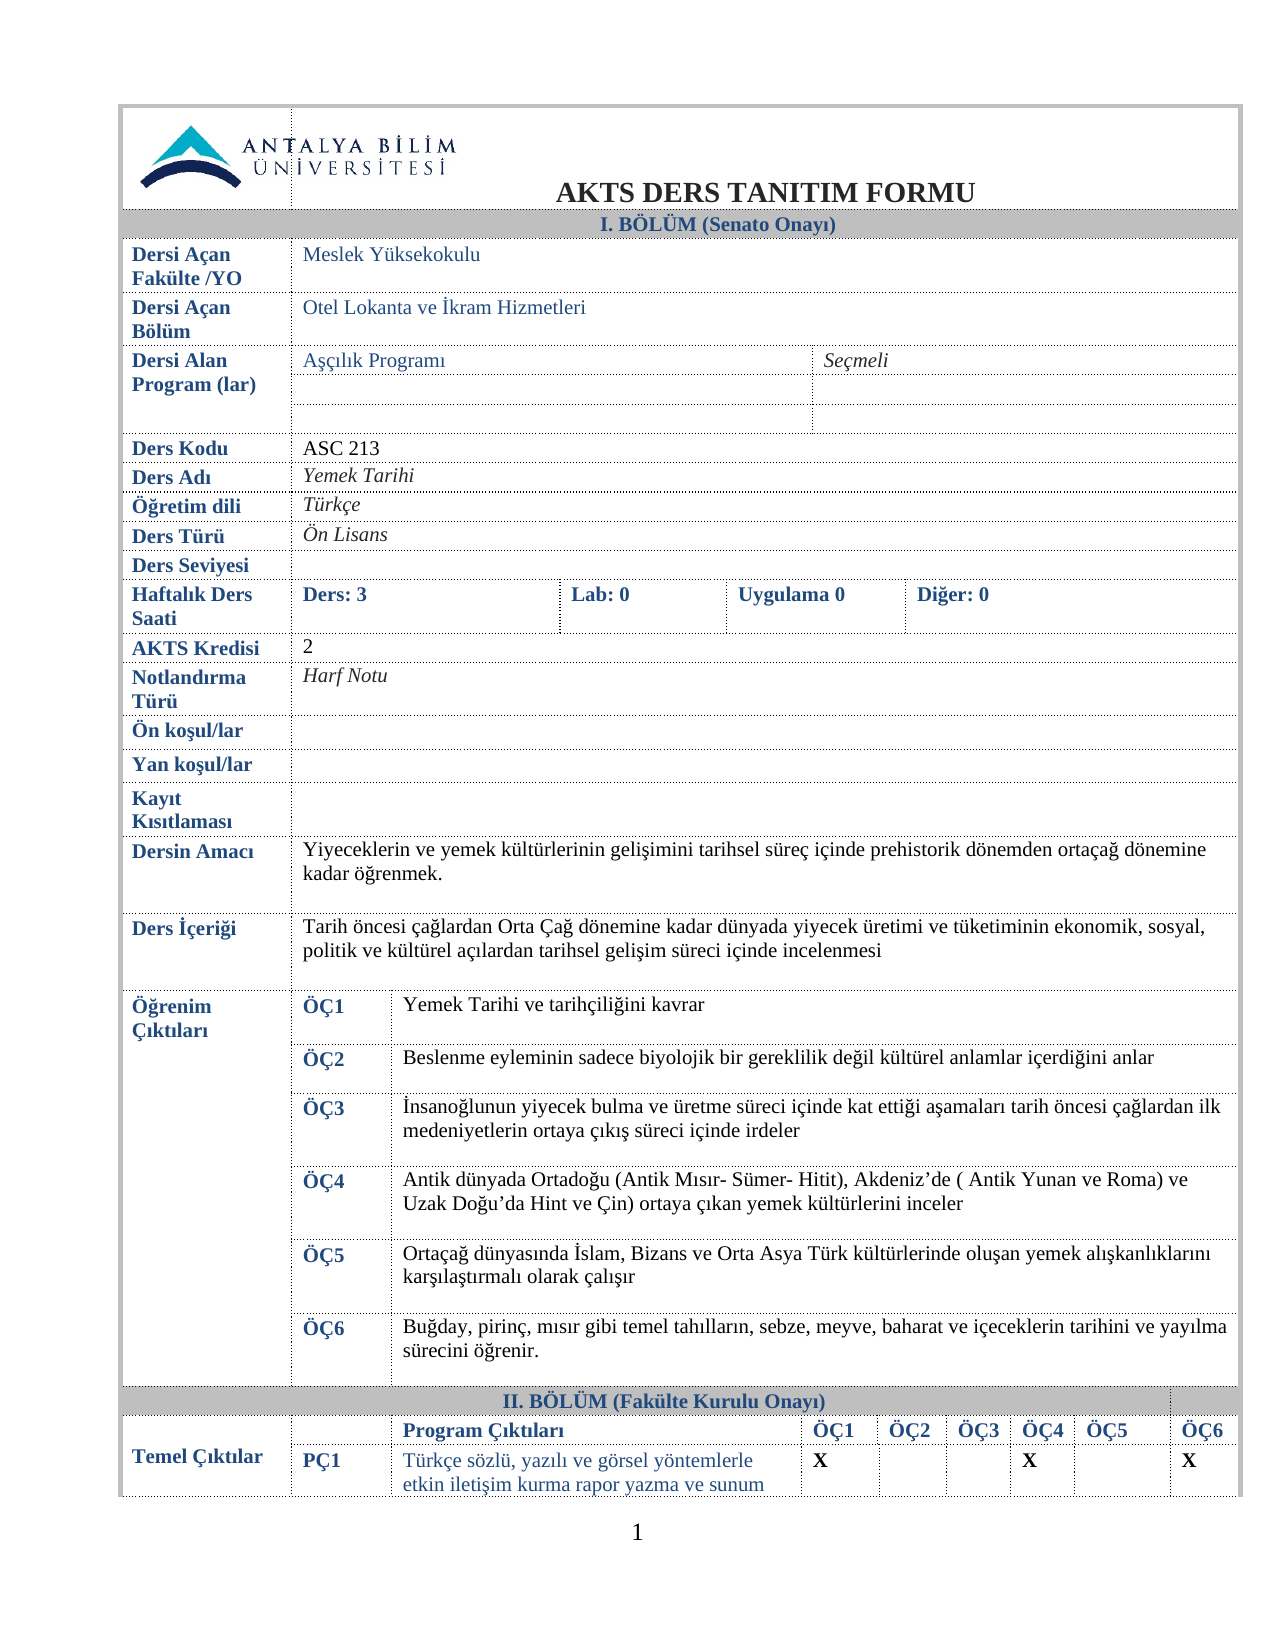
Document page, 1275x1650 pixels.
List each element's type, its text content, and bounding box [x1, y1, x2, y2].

table_cell İnsanoğlunun yiyecek bulma ve üretme süreci içinde kat ettiği aşamaları tarih öncesi çağlardan ilk medeniyetlerin ortaya çıkış süreci içinde irdeler [391, 1093, 1238, 1166]
table_cell [291, 404, 812, 433]
table_cell ÖÇ6 [291, 1313, 391, 1386]
table_cell ÖÇ2 [291, 1044, 391, 1093]
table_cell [391, 1444, 801, 1496]
table_cell ÖÇ1 [801, 1415, 877, 1444]
table_cell Ders İçeriği [123, 913, 291, 990]
table_cell Aşçılık Programı [291, 345, 812, 374]
table_cell Yemek Tarihi ve tarihçiliğini kavrar [391, 990, 1238, 1044]
table_cell X [1011, 1444, 1075, 1496]
table_cell [291, 749, 1238, 782]
table_cell Dersi Açan Bölüm [123, 292, 291, 345]
table_cell Öğrenim Çıktıları [123, 990, 291, 1386]
table_cell [291, 1415, 391, 1444]
table_cell [1075, 1444, 1170, 1496]
table_cell Ders: 3 [291, 579, 560, 632]
table_cell [1170, 1386, 1238, 1415]
table_cell Antik dünyada Ortadoğu (Antik Mısır- Sümer- Hitit), Akdeniz’de ( Antik Yunan ve Roma) ve Uzak Doğu’da Hint ve Çin) ortaya çıkan yemek kültürlerini inceler [391, 1166, 1238, 1239]
table_cell Uygulama 0 [727, 579, 906, 632]
table_cell Otel Lokanta ve İkram Hizmetleri [291, 292, 1238, 345]
table_cell ÖÇ4 [291, 1166, 391, 1239]
table_cell Buğday, pirinç, mısır gibi temel tahılların, sebze, meyve, baharat ve içeceklerin tarihini ve yayılma sürecini öğrenir. [391, 1313, 1238, 1386]
table_cell Yan koşul/lar [123, 749, 291, 782]
table_cell ÖÇ1 [291, 990, 391, 1044]
table_cell Yiyeceklerin ve yemek kültürlerinin gelişimini tarihsel süreç içinde prehistorik dönemden ortaçağ dönemine kadar öğrenmek. [291, 836, 1238, 913]
table_cell ÖÇ5 [1075, 1415, 1170, 1444]
table_cell Ders Türü [123, 521, 291, 550]
table_cell Türkçe [291, 491, 1238, 521]
table_cell Dersin Amacı [123, 836, 291, 913]
table_cell Ön koşul/lar [123, 715, 291, 749]
table_cell ASC 213 [291, 433, 1238, 462]
table_cell Ders Kodu [123, 433, 291, 462]
table_cell X [801, 1444, 880, 1496]
table_cell Program Çıktıları [391, 1415, 801, 1444]
table_cell Dersi Alan Program (lar) [123, 345, 291, 433]
table_cell [291, 782, 1238, 836]
table_cell Lab: 0 [560, 579, 727, 632]
table_cell ÖÇ3 [291, 1093, 391, 1166]
table_cell I. BÖLÜM (Senato Onayı) [123, 209, 1238, 238]
table_cell [813, 374, 1238, 403]
table_cell Ön Lisans [291, 521, 1238, 550]
table_cell [946, 1444, 1011, 1496]
table_cell [880, 1444, 946, 1496]
table_cell Dersi Açan Fakülte /YO [123, 238, 291, 292]
table_cell Ders Adı [123, 462, 291, 491]
table_cell 2 [291, 633, 1238, 662]
table_cell [291, 374, 812, 403]
table_cell X [1170, 1444, 1238, 1496]
table_cell Tarih öncesi çağlardan Orta Çağ dönemine kadar dünyada yiyecek üretimi ve tüketiminin ekonomik, sosyal, politik ve kültürel açılardan tarihsel gelişim süreci içinde incelenmesi [291, 913, 1238, 990]
table_cell Meslek Yüksekokulu [291, 238, 1238, 292]
table_cell AKTS Kredisi [123, 633, 291, 662]
table_cell II. BÖLÜM (Fakülte Kurulu Onayı) [123, 1386, 1170, 1415]
table_header AKTS DERS TANITIM FORMU [291, 108, 1238, 209]
table_cell Kayıt Kısıtlaması [123, 782, 291, 836]
table_cell ÖÇ5 [291, 1239, 391, 1313]
table_cell Öğretim dili [123, 491, 291, 521]
table_cell ÖÇ6 [1170, 1415, 1238, 1444]
table_cell [291, 550, 1238, 579]
table_cell Temel Çıktılar [123, 1415, 291, 1496]
table_cell Ortaçağ dünyasında İslam, Bizans ve Orta Asya Türk kültürlerinde oluşan yemek alışkanlıklarını karşılaştırmalı olarak çalışır [391, 1239, 1238, 1313]
table_cell ÖÇ4 [1011, 1415, 1075, 1444]
table_cell Notlandırma Türü [123, 662, 291, 715]
table_cell Diğer: 0 [906, 579, 1238, 632]
table_cell Harf Notu [291, 662, 1238, 715]
table_cell Ders Seviyesi [123, 550, 291, 579]
table_cell [291, 715, 1238, 749]
table_cell Beslenme eyleminin sadece biyolojik bir gereklilik değil kültürel anlamlar içerdiğini anlar [391, 1044, 1238, 1093]
table_cell Seçmeli [813, 345, 1238, 374]
table_cell [813, 404, 1238, 433]
table_header [123, 108, 291, 209]
table_cell PÇ1 [291, 1444, 391, 1496]
table_cell ÖÇ3 [946, 1415, 1011, 1444]
table_cell ÖÇ2 [878, 1415, 946, 1444]
table_cell Yemek Tarihi [291, 462, 1238, 491]
table_cell Haftalık Ders Saati [123, 579, 291, 632]
